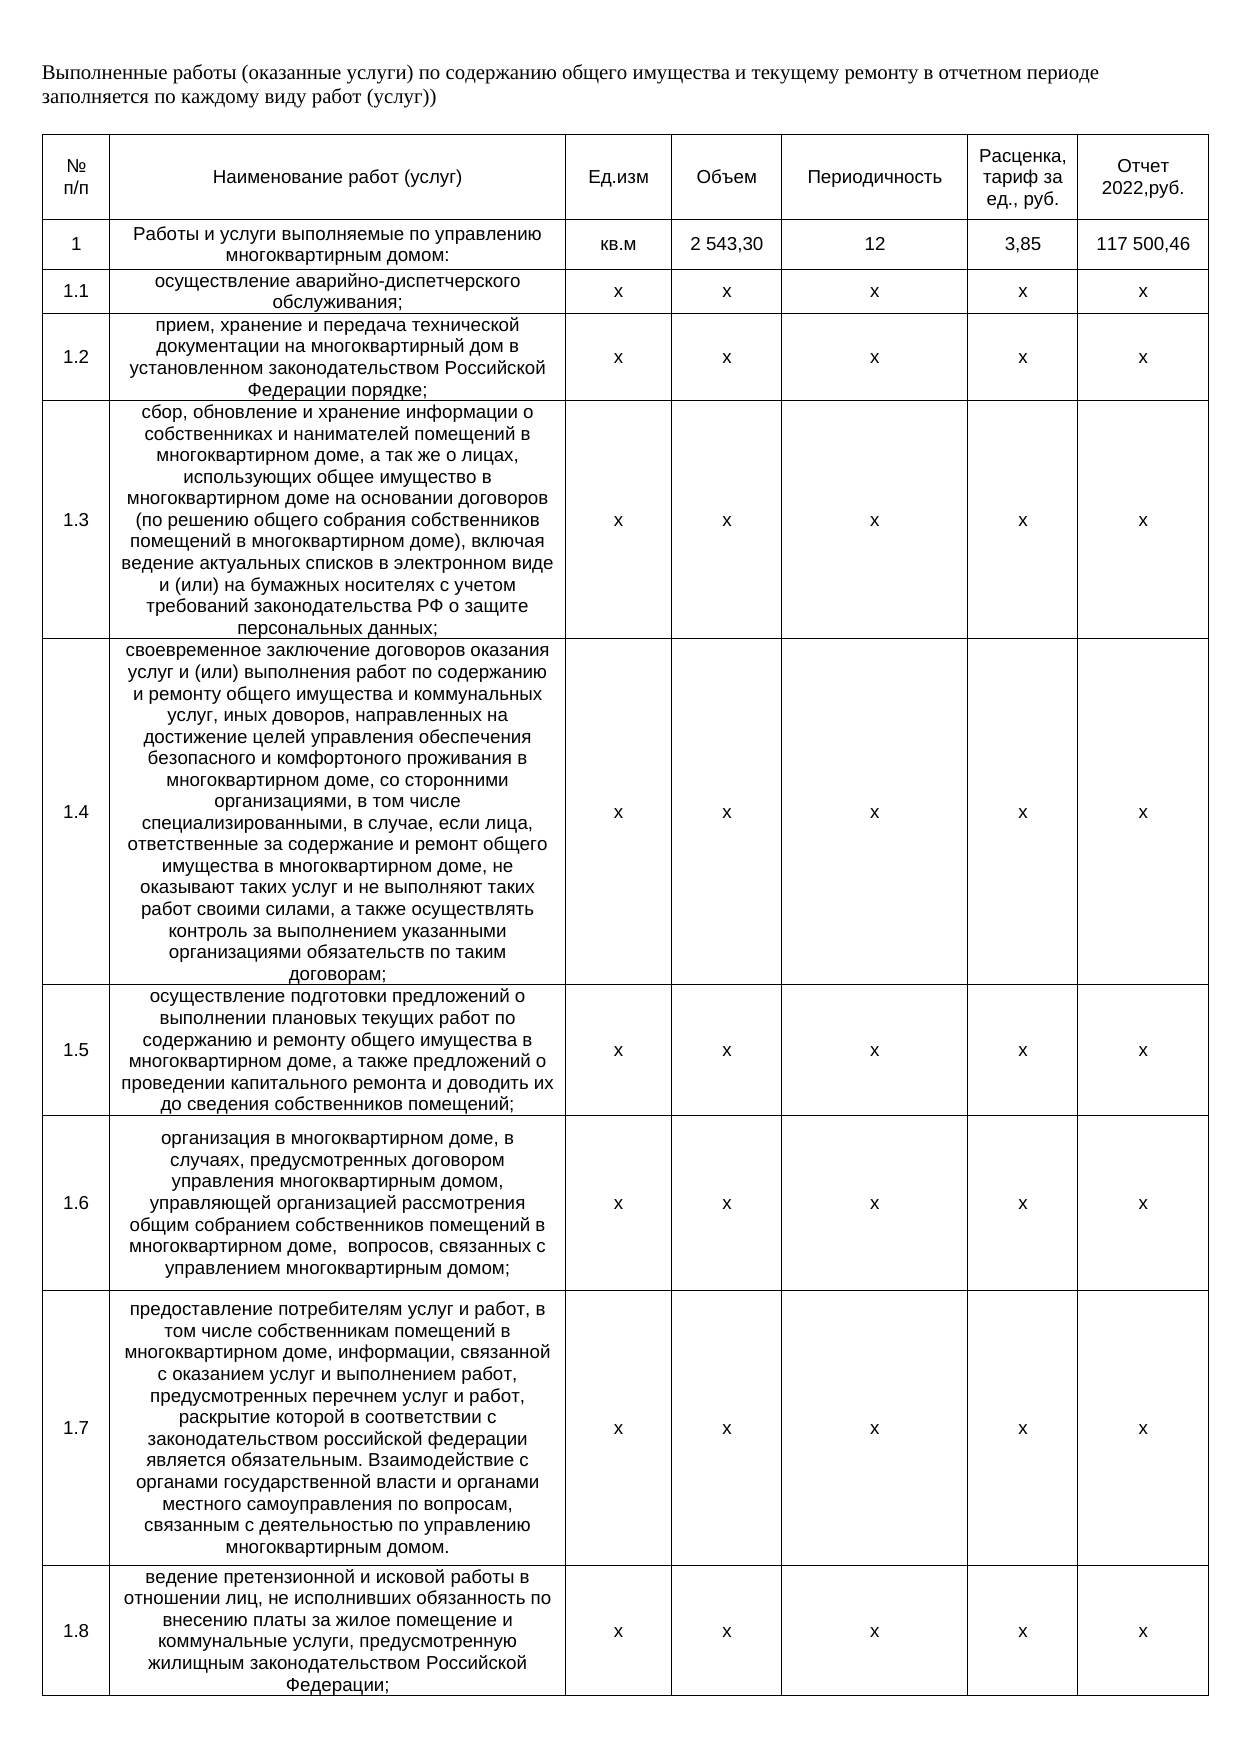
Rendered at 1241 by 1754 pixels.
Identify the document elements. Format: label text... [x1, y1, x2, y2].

table_cell 1.1 [43, 270, 109, 313]
table_cell х [1078, 270, 1208, 313]
table_cell кв.м [566, 220, 671, 268]
table_cell 1.6 [43, 1116, 109, 1289]
table_cell х [782, 401, 967, 638]
table_header Объем [672, 135, 781, 218]
table_cell 2 543,30 [672, 220, 781, 268]
table_cell х [1078, 639, 1208, 984]
table_cell прием, хранение и передача технической документации на многоквартирный дом в установленном законодательством Российской Федерации порядке; [110, 314, 565, 400]
table_cell х [968, 1566, 1077, 1695]
table_cell х [782, 1566, 967, 1695]
text Выполненные работы (оказанные услуги) по содержанию общего имущества и текущему ремонту в отчетном периоде [42, 59, 1205, 84]
table_cell х [968, 1116, 1077, 1289]
table_cell своевременное заключение договоров оказания услуг и (или) выполнения работ по содержанию и ремонту общего имущества и коммунальных услуг, иных доворов, направленных на достижение целей управления обеспечения безопасного и комфортоного проживания в многоквартирном доме, со сторонними организациями, в том числе специализированными, в случае, если лица, ответственные за содержание и ремонт общего имущества в многоквартирном доме, не оказывают таких услуг и не выполняют таких работ своими силами, а также осуществлять контроль за выполнением указанными организациями обязательств по таким договорам; [110, 639, 565, 984]
table_cell х [782, 985, 967, 1114]
table_cell х [1078, 314, 1208, 400]
table_cell х [672, 985, 781, 1114]
table_cell х [782, 639, 967, 984]
table_cell ведение претензионной и исковой работы в отношении лиц, не исполнивших обязанность по внесению платы за жилое помещение и коммунальные услуги, предусмотренную жилищным законодательством Российской Федерации; [110, 1566, 565, 1695]
table_header Периодичность [782, 135, 967, 218]
table_cell х [968, 639, 1077, 984]
table_cell х [782, 270, 967, 313]
table_cell х [1078, 1566, 1208, 1695]
table_cell х [782, 1116, 967, 1289]
table_cell х [968, 314, 1077, 400]
table_cell х [968, 401, 1077, 638]
table_header Ед.изм [566, 135, 671, 218]
text заполняется по каждому виду работ (услуг)) [42, 84, 1205, 108]
table_cell х [782, 1291, 967, 1564]
table_cell х [672, 1116, 781, 1289]
table_cell 1.8 [43, 1566, 109, 1695]
table_cell х [672, 639, 781, 984]
table_cell х [1078, 985, 1208, 1114]
table_cell осуществление подготовки предложений о выполнении плановых текущих работ по содержанию и ремонту общего имущества в многоквартирном доме, а также предложений о проведении капитального ремонта и доводить их до сведения собственников помещений; [110, 985, 565, 1114]
table_cell 1 [43, 220, 109, 268]
table_cell осуществление аварийно-диспетчерского обслуживания; [110, 270, 565, 313]
table_cell х [1078, 401, 1208, 638]
table_cell х [566, 1566, 671, 1695]
table_header № п/п [43, 135, 109, 218]
table_cell 1.4 [43, 639, 109, 984]
table_cell х [566, 1291, 671, 1564]
table_cell х [782, 314, 967, 400]
table_cell 1.7 [43, 1291, 109, 1564]
table_header Расценка, тариф за ед., руб. [968, 135, 1077, 218]
table_cell х [672, 401, 781, 638]
table_cell х [566, 1116, 671, 1289]
table_cell х [672, 1291, 781, 1564]
table_cell 3,85 [968, 220, 1077, 268]
table_cell х [672, 270, 781, 313]
table_cell х [672, 314, 781, 400]
table_cell х [1078, 1291, 1208, 1564]
table_cell сбор, обновление и хранение информации о собственниках и нанимателей помещений в многоквартирном доме, а так же о лицах, использующих общее имущество в многоквартирном доме на основании договоров (по решению общего собрания собственников помещений в многоквартирном доме), включая ведение актуальных списков в электронном виде и (или) на бумажных носителях с учетом требований законодательства РФ о защите персональных данных; [110, 401, 565, 638]
table_cell х [566, 401, 671, 638]
table_cell х [566, 639, 671, 984]
table_cell предоставление потребителям услуг и работ, в том числе собственникам помещений в многоквартирном доме, информации, связанной с оказанием услуг и выполнением работ, предусмотренных перечнем услуг и работ, раскрытие которой в соответствии с законодательством российской федерации является обязательным. Взаимодействие с органами государственной власти и органами местного самоуправления по вопросам, связанным с деятельностью по управлению многоквартирным домом. [110, 1291, 565, 1564]
table_cell 117 500,46 [1078, 220, 1208, 268]
table_cell Работы и услуги выполняемые по управлению многоквартирным домом: [110, 220, 565, 268]
table_cell 1.2 [43, 314, 109, 400]
table_cell 1.5 [43, 985, 109, 1114]
table_cell х [968, 985, 1077, 1114]
table_cell 12 [782, 220, 967, 268]
table_cell х [566, 985, 671, 1114]
table_cell х [968, 270, 1077, 313]
table_cell х [566, 270, 671, 313]
table_header Наименование работ (услуг) [110, 135, 565, 218]
table_header Отчет 2022,руб. [1078, 135, 1208, 218]
table_cell х [968, 1291, 1077, 1564]
table_cell х [1078, 1116, 1208, 1289]
table_cell х [672, 1566, 781, 1695]
table_cell х [566, 314, 671, 400]
table_cell организация в многоквартирном доме, в случаях, предусмотренных договором управления многоквартирным домом, управляющей организацией рассмотрения общим собранием собственников помещений в многоквартирном доме, вопросов, связанных с управлением многоквартирным домом; [110, 1116, 565, 1289]
table_cell 1.3 [43, 401, 109, 638]
